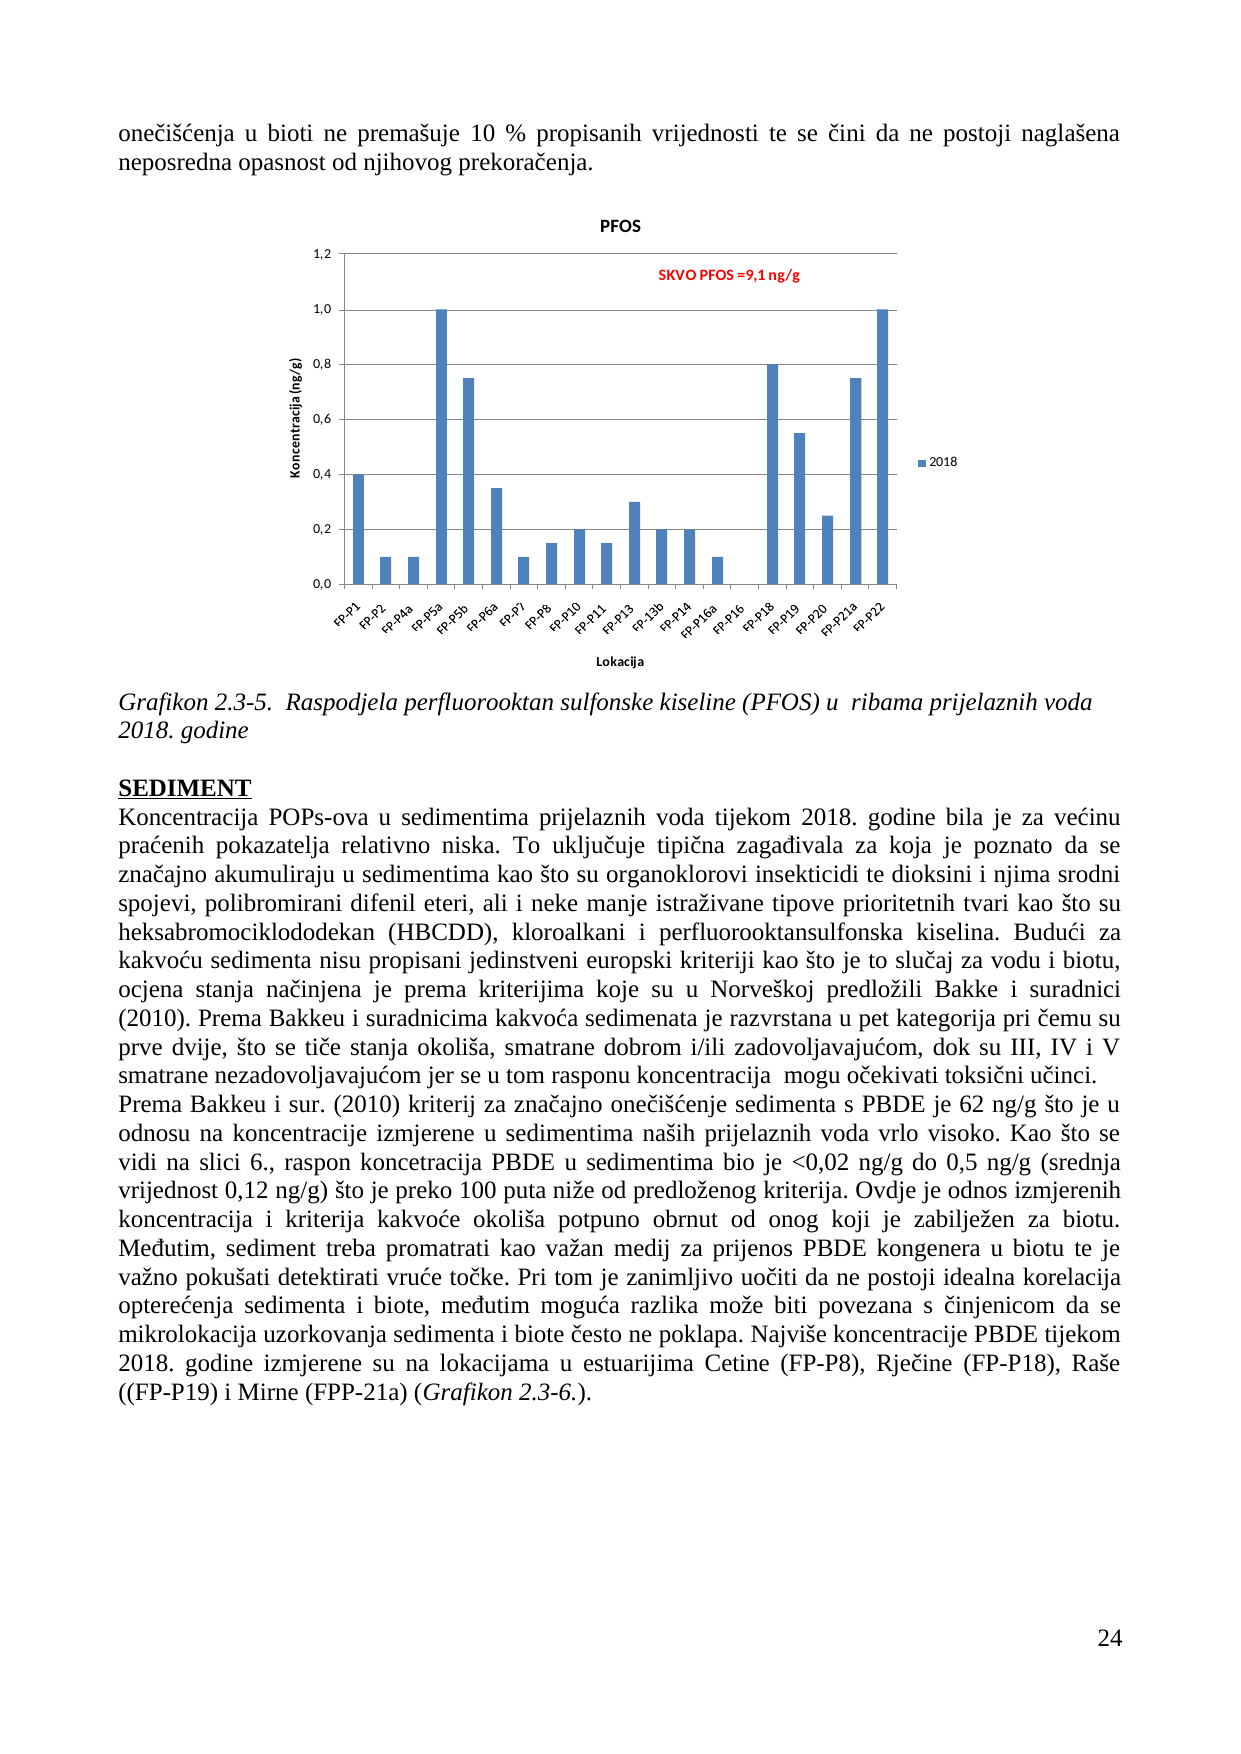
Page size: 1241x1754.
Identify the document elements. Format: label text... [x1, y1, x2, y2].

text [118, 118, 1122, 176]
text Prema Bakkeu i sur. (2010) kriterij za značajno onečišćenje sedimenta s PBDE je 62 ng/g što je u odnosu na koncentracije izmjerene u sedimentima naših prijelaznih voda vrlo visoko. Kao što se vidi na slici 6., raspon koncetracija PBDE u sedimentima bio je <0,02 ng/g do 0,5 ng/g (srednja vrijednost 0,12 ng/g) što je preko 100 puta niže od predloženog kriterija. Ovdje je odnos izmjerenih koncentracija i kriterija kakvoće okoliša potpuno obrnut od onog koji je zabilježen za biotu. Međutim, sediment treba promatrati kao važan medij za prijenos PBDE kongenera u biotu te je važno pokušati detektirati vruće točke. Pri tom je zanimljivo uočiti da ne postoji idealna korelacija opterećenja sedimenta i biote, međutim moguća razlika može biti povezana s činjenicom da se mikrolokacija uzorkovanja sedimenta i biote često ne poklapa. Najviše koncentracije PBDE tijekom 2018. godine izmjerene su na lokacijama u estuarijima Cetine (FP-P8), Rječine (FP-P18), Raše ((FP-P19) i Mirne (FPP-21a) (Grafikon 2.3-6.). [118, 1089, 1122, 1405]
text Koncentracija POPs-ova u sedimentima prijelaznih voda tijekom 2018. godine bila je za većinu praćenih pokazatelja relativno niska. To uključuje tipična zagađivala za koja je poznato da se značajno akumuliraju u sedimentima kao što su organoklorovi insekticidi te dioksini i njima srodni spojevi, polibromirani difenil eteri, ali i neke manje istraživane tipove prioritetnih tvari kao što su heksabromociklododekan (HBCDD), kloroalkani i perfluorooktansulfonska kiselina. Budući za kakvoću sedimenta nisu propisani jedinstveni europski kriteriji kao što je to slučaj za vodu i biotu, ocjena stanja načinjena je prema kriterijima koje su u Norveškoj predložili Bakke i suradnici (2010). Prema Bakkeu i suradnicima kakvoća sedimenata je razvrstana u pet kategorija pri čemu su prve dvije, što se tiče stanja okoliša, smatrane dobrom i/ili zadovoljavajućom, dok su III, IV i V smatrane nezadovoljavajućom jer se u tom rasponu koncentracija mogu očekivati toksični učinci. [118, 802, 1122, 1089]
text SEDIMENT [118, 773, 1122, 802]
text Grafikon 2.3-5. Raspodjela perfluorooktan sulfonske kiseline (PFOS) u ribama prijelaznih voda 2018. godine [118, 687, 1122, 744]
